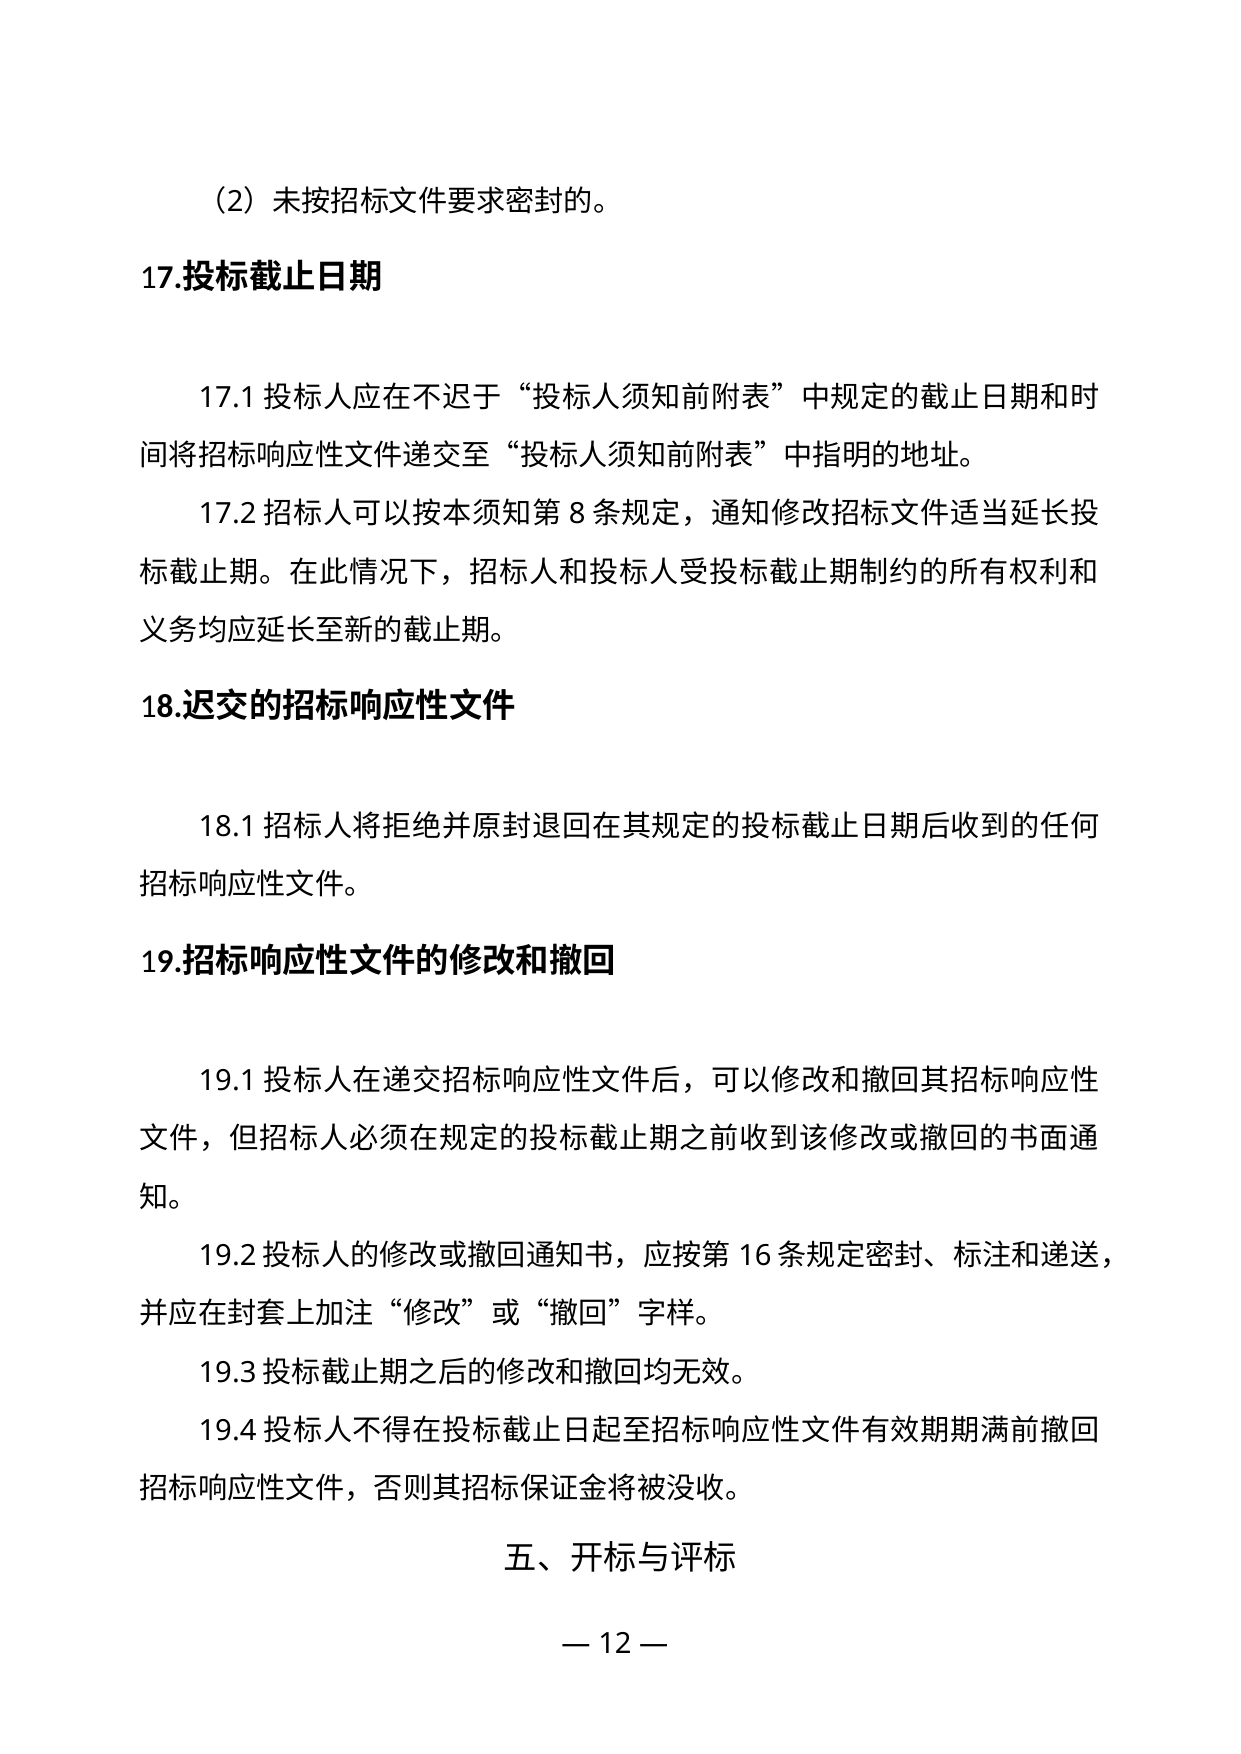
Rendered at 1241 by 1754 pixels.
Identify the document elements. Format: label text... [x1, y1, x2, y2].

subtitle 18.迟交的招标响应性文件 [139, 679, 1101, 727]
text 19.4投标人不得在投标截止日起至招标响应性文件有效期期满前撤回招标响应性文件，否则其招标保证金将被没收。 [139, 1394, 1101, 1510]
text 19.2投标人的修改或撤回通知书，应按第16条规定密封、标注和递送，并应在封套上加注“修改”或“撤回”字样。 [139, 1219, 1101, 1335]
text （2）未按招标文件要求密封的。 [139, 164, 1101, 223]
text 17.2招标人可以按本须知第8条规定，通知修改招标文件适当延长投标截止期。在此情况下，招标人和投标人受投标截止期制约的所有权利和义务均应延长至新的截止期。 [139, 477, 1101, 652]
subtitle 17.投标截止日期 [139, 250, 1101, 298]
subtitle 五、开标与评标 [139, 1523, 1101, 1581]
text 19.3投标截止期之后的修改和撤回均无效。 [139, 1335, 1101, 1394]
text 18.1招标人将拒绝并原封退回在其规定的投标截止日期后收到的任何招标响应性文件。 [139, 789, 1101, 906]
text 19.1投标人在递交招标响应性文件后，可以修改和撤回其招标响应性文件，但招标人必须在规定的投标截止期之前收到该修改或撤回的书面通知。 [139, 1044, 1101, 1219]
subtitle 19.招标响应性文件的修改和撤回 [139, 933, 1101, 982]
text 17.1投标人应在不迟于“投标人须知前附表”中规定的截止日期和时间将招标响应性文件递交至“投标人须知前附表”中指明的地址。 [139, 360, 1101, 477]
